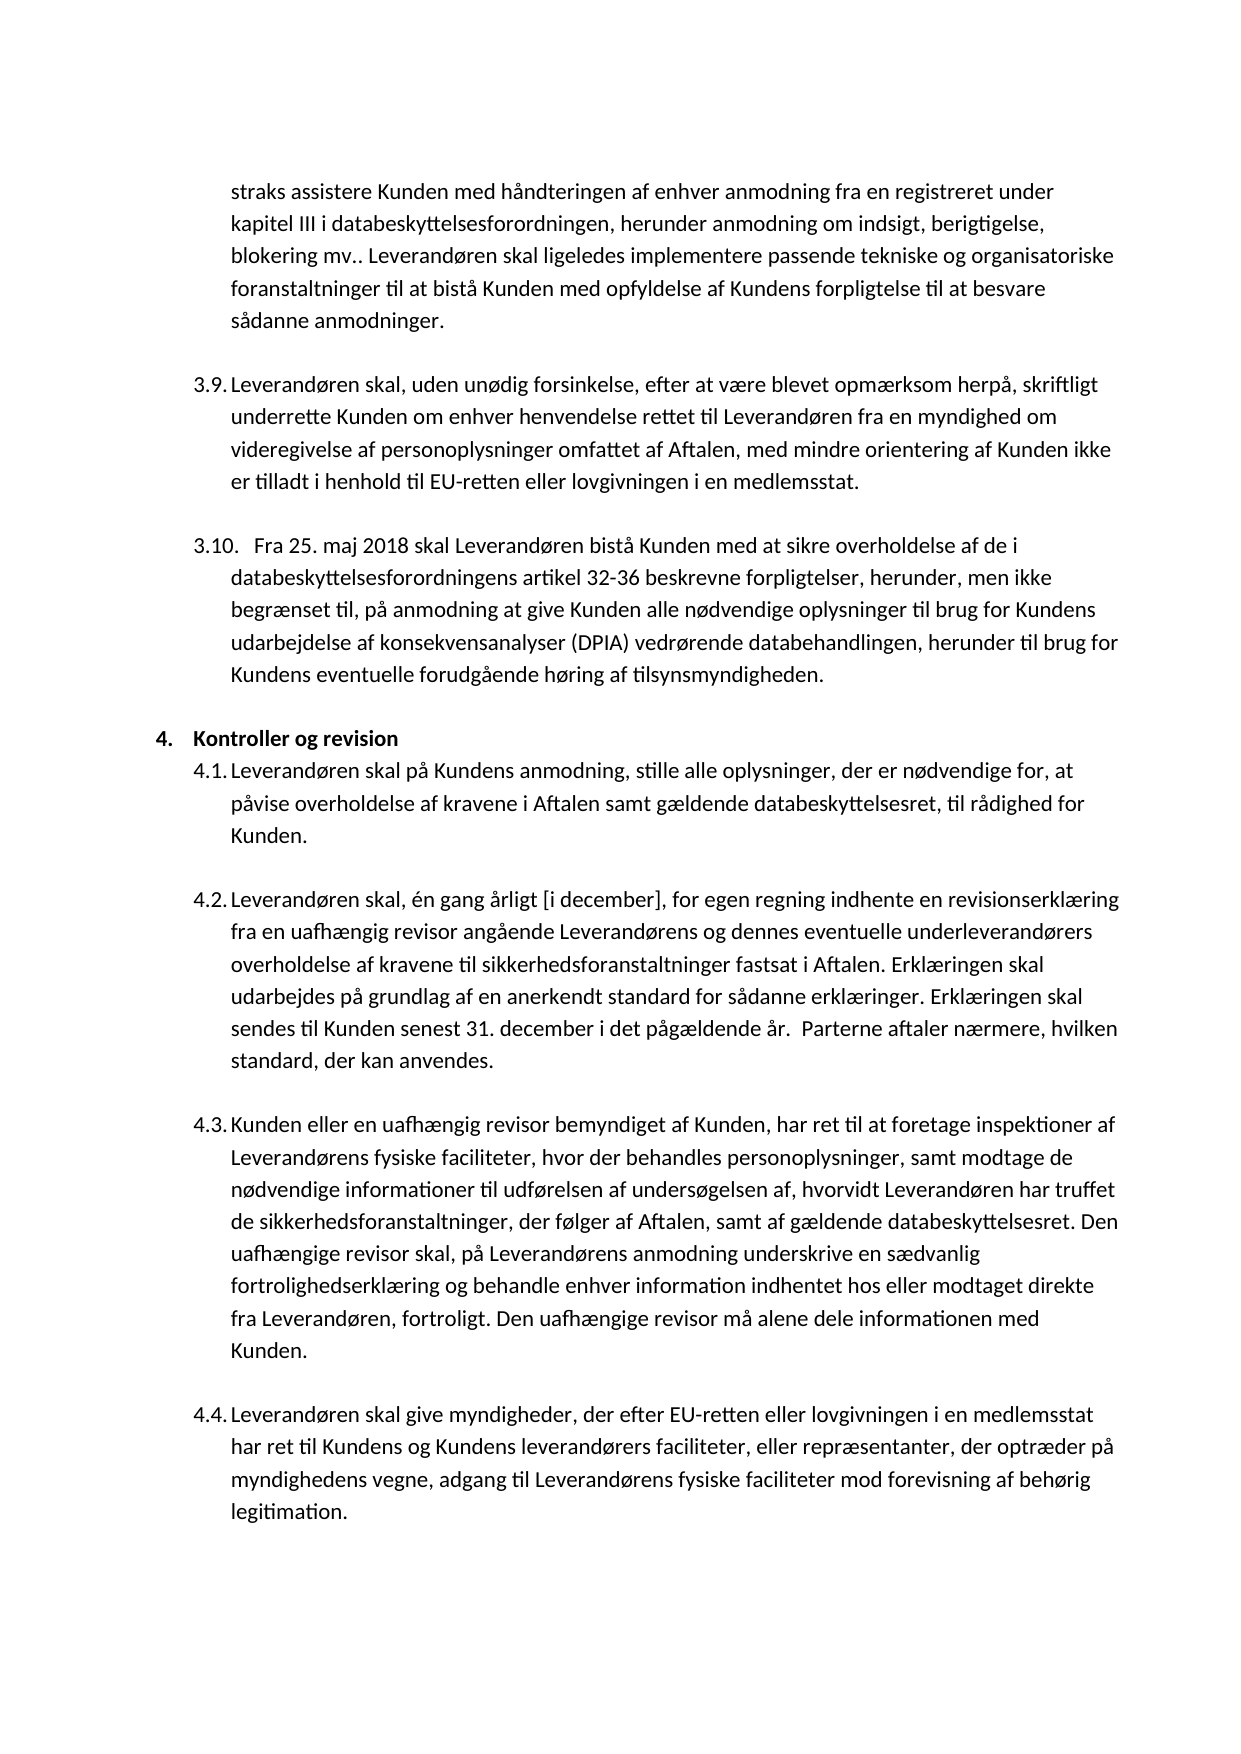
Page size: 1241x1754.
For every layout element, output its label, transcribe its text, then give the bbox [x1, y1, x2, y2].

list Fra 25. maj 2018 skal Leverandøren bistå Kunden med at sikre overholdelse af de i databeskyttelsesforordningens artikel 32-36 beskrevne forpligtelser, herunder, men ikke begrænset til, på anmodning at give Kunden alle nødvendige oplysninger til brug for Kundens udarbejdelse af konsekvensanalyser (DPIA) vedrørende databehandlingen, herunder til brug for Kundens eventuelle forudgående høring af tilsynsmyndigheden. [193, 531, 1122, 688]
list Leverandøren skal, én gang årligt [i december], for egen regning indhente en revisionserklæring fra en uafhængig revisor angående Leverandørens og dennes eventuelle underleverandørers overholdelse af kravene til sikkerhedsforanstaltninger fastsat i Aftalen. Erklæringen skal udarbejdes på grundlag af en anerkendt standard for sådanne erklæringer. Erklæringen skal sendes til Kunden senest 31. december i det pågældende år. Parterne aftaler nærmere, hvilken standard, der kan anvendes. [193, 885, 1122, 1074]
list Kunden eller en uafhængig revisor bemyndiget af Kunden, har ret til at foretage inspektioner af Leverandørens fysiske faciliteter, hvor der behandles personoplysninger, samt modtage de nødvendige informationer til udførelsen af undersøgelsen af, hvorvidt Leverandøren har truffet de sikkerhedsforanstaltninger, der følger af Aftalen, samt af gældende databeskyttelsesret. Den uafhængige revisor skal, på Leverandørens anmodning underskrive en sædvanlig fortrolighedserklæring og behandle enhver information indhentet hos eller modtaget direkte fra Leverandøren, fortroligt. Den uafhængige revisor må alene dele informationen med Kunden. [193, 1111, 1122, 1364]
list Leverandøren skal give myndigheder, der efter EU-retten eller lovgivningen i en medlemsstat har ret til Kundens og Kundens leverandørers faciliteter, eller repræsentanter, der optræder på myndighedens vegne, adgang til Leverandørens fysiske faciliteter mod forevisning af behørig legitimation. [193, 1400, 1122, 1525]
list Kontroller og revision [156, 724, 1122, 752]
list Leverandøren skal, uden unødig forsinkelse, efter at være blevet opmærksom herpå, skriftligt underrette Kunden om enhver henvendelse rettet til Leverandøren fra en myndighed om videregivelse af personoplysninger omfattet af Aftalen, med mindre orientering af Kunden ikke er tilladt i henhold til EU-retten eller lovgivningen i en medlemsstat. [193, 370, 1122, 495]
list Leverandøren skal på Kundens anmodning, stille alle oplysninger, der er nødvendige for, at påvise overholdelse af kravene i Aftalen samt gældende databeskyttelsesret, til rådighed for Kunden. [193, 757, 1122, 849]
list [193, 177, 1122, 334]
